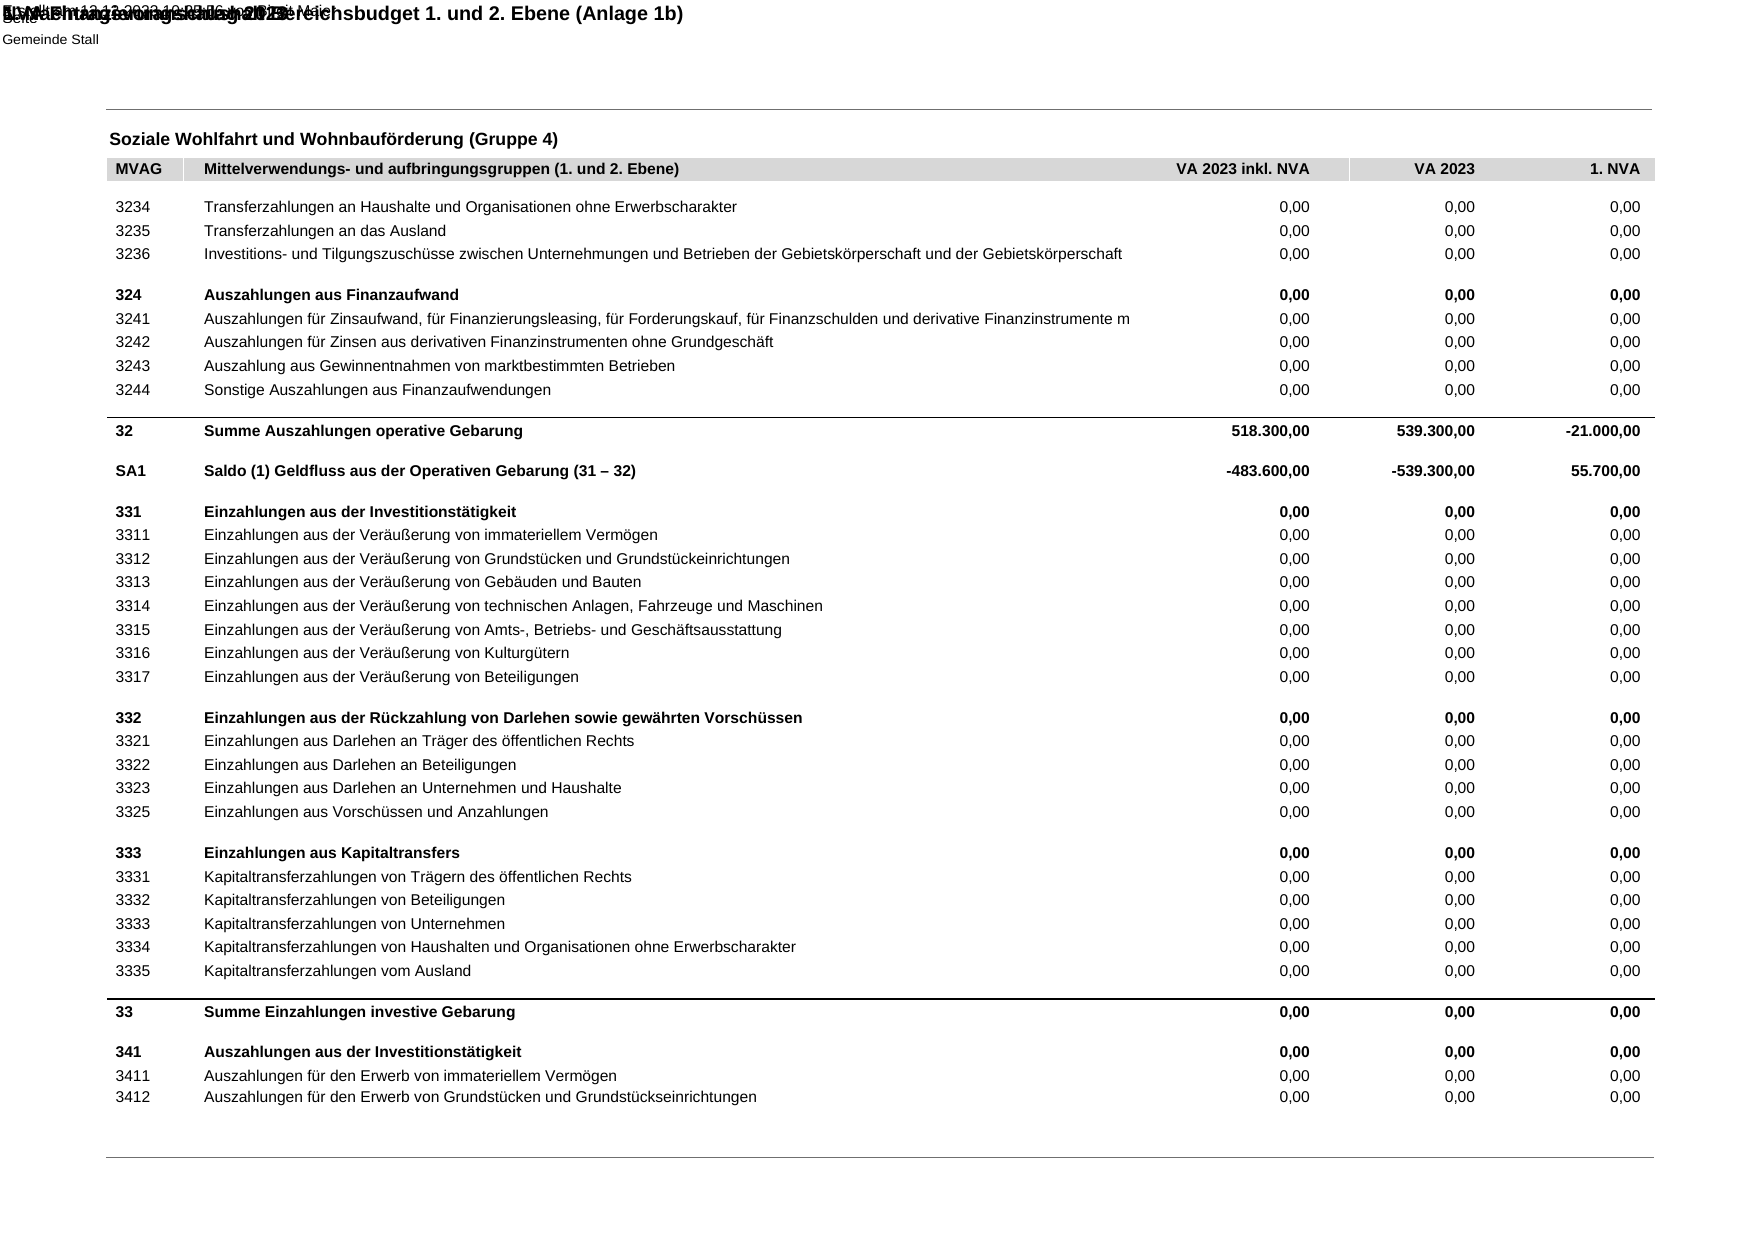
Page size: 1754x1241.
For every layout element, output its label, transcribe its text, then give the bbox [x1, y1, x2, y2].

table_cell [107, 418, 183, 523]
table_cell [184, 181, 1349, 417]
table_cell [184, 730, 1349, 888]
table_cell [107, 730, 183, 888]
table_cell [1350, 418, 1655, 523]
text Soziale Wohlfahrt und Wohnbauförderung (Gruppe 4) [109, 129, 1668, 149]
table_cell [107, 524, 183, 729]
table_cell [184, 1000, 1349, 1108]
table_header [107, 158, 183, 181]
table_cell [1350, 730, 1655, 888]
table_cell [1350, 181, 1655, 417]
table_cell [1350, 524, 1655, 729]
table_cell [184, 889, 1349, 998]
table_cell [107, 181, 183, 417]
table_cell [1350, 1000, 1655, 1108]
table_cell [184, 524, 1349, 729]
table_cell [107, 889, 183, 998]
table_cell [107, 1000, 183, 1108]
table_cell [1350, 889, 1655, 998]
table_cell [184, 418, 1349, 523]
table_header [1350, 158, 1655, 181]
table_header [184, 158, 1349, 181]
